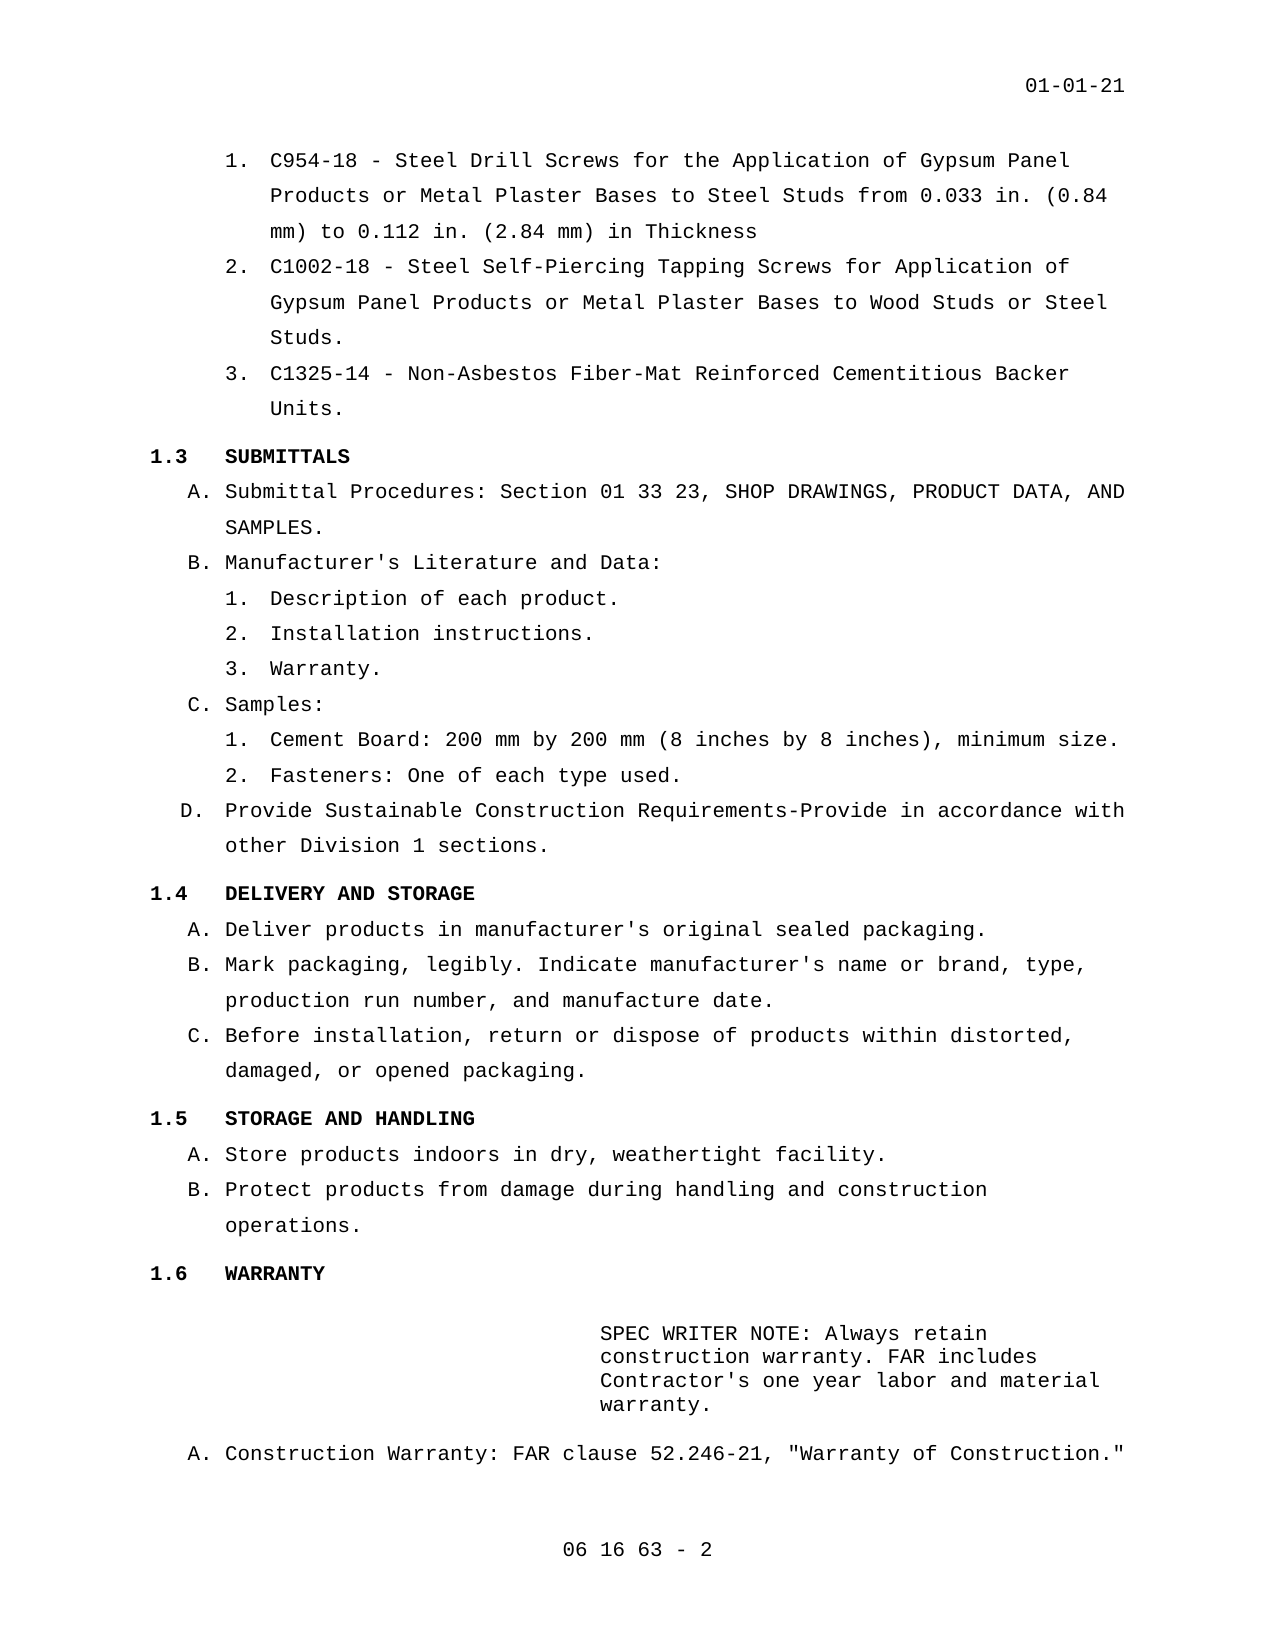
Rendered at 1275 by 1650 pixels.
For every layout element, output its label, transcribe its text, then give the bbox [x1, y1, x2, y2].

text SUBMITTALS [150, 446, 1125, 469]
text Cement Board: 200 mm by 200 mm (8 inches by 8 inches), minimum size. [225, 729, 1125, 753]
text Construction Warranty: FAR clause 52.246-21, "Warranty of Construction." [187, 1442, 1125, 1466]
text WARRANTY [150, 1262, 1125, 1286]
text Warranty. [225, 658, 1125, 682]
text Provide Sustainable Construction Requirements-Provide in accordance with other Division 1 sections. [180, 800, 1125, 859]
text Before installation, return or dispose of products within distorted, damaged, or opened packaging. [187, 1025, 1125, 1084]
text Description of each product. [225, 587, 1125, 611]
text C1325-14 - Non-Asbestos Fiber-Mat Reinforced Cementitious Backer Units. [225, 362, 1125, 422]
text Manufacturer's Literature and Data: [187, 552, 1125, 576]
text Submittal Procedures: Section 01 33 23, SHOP DRAWINGS, PRODUCT DATA, AND SAMPLES. [187, 481, 1125, 540]
text DELIVERY AND STORAGE [150, 883, 1125, 907]
text Samples: [187, 694, 1125, 717]
text Protect products from damage during handling and construction operations. [187, 1179, 1125, 1238]
text Store products indoors in dry, weathertight facility. [187, 1144, 1125, 1167]
text STORAGE AND HANDLING [150, 1108, 1125, 1132]
text Mark packaging, legibly. Indicate manufacturer's name or brand, type, production run number, and manufacture date. [187, 954, 1125, 1013]
text C1002-18 - Steel Self-Piercing Tapping Screws for Application of Gypsum Panel Products or Metal Plaster Bases to Wood Studs or Steel Studs. [225, 256, 1125, 351]
text SPEC WRITER NOTE: Always retain construction warranty. FAR includes Contractor's one year labor and material warranty. [600, 1323, 1125, 1417]
text Installation instructions. [225, 623, 1125, 647]
text C954-18 - Steel Drill Screws for the Application of Gypsum Panel Products or Metal Plaster Bases to Steel Studs from 0.033 in. (0.84 mm) to 0.112 in. (2.84 mm) in Thickness [225, 150, 1125, 244]
text Fasteners: One of each type used. [225, 764, 1125, 788]
text Deliver products in manufacturer's original sealed packaging. [187, 919, 1125, 942]
